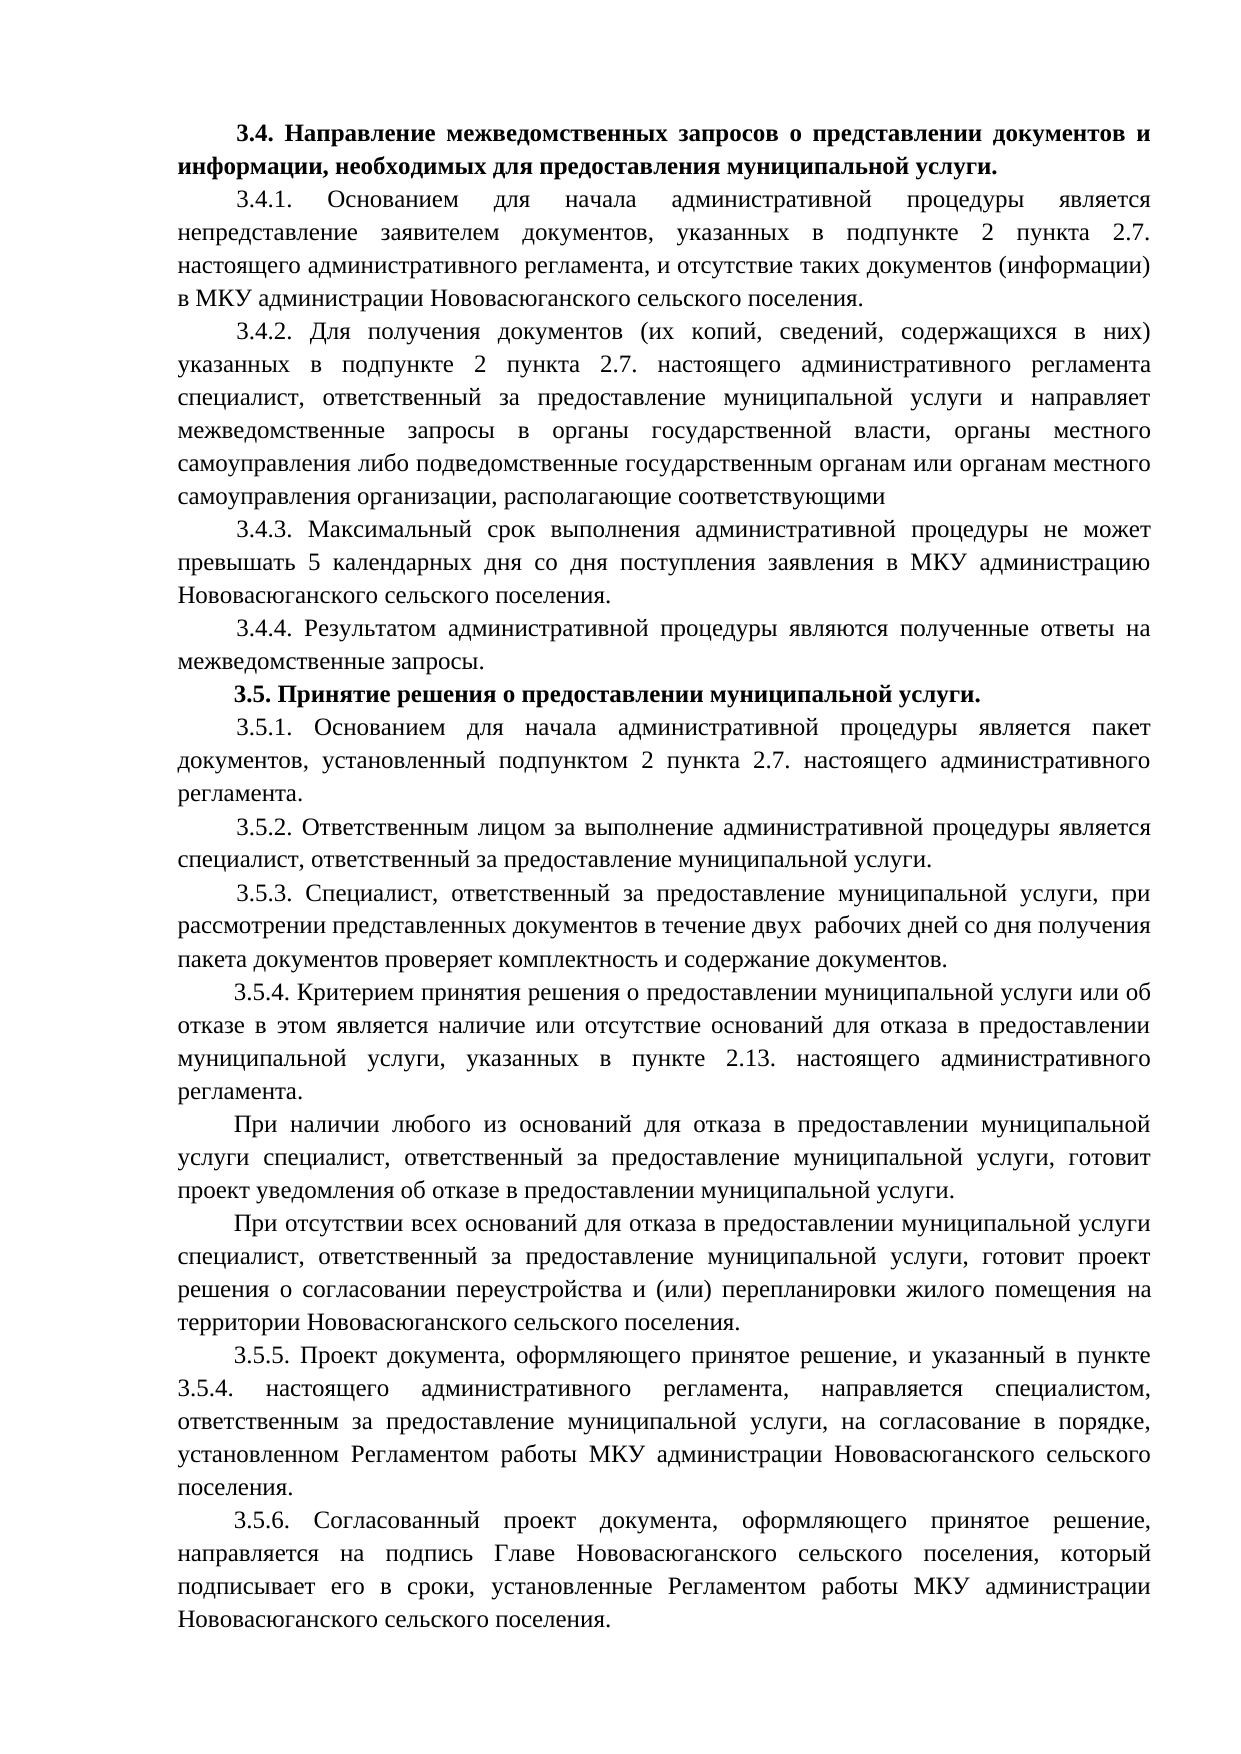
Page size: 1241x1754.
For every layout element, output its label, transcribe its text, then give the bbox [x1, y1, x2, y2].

text 3.4. Направление межведомственных запросов о представлении документов и информации, необходимых для предоставления муниципальной услуги. [177, 118, 1152, 180]
text 3.5.6. Согласованный проект документа, оформляющего принятое решение, направляется на подпись Главе Нововасюганского сельского поселения, который подписывает его в сроки, установленные Регламентом работы МКУ администрации Нововасюганского сельского поселения. [177, 1505, 1152, 1633]
text 3.5.5. Проект документа, оформляющего принятое решение, и указанный в пункте 3.5.4. настоящего административного регламента, направляется специалистом, ответственным за предоставление муниципальной услуги, на согласование в порядке, установленном Регламентом работы МКУ администрации Нововасюганского сельского поселения. [177, 1340, 1152, 1501]
text 3.5.3. Специалист, ответственный за предоставление муниципальной услуги, при рассмотрении представленных документов в течение двух рабочих дней со дня получения пакета документов проверяет комплектность и содержание документов. [177, 878, 1152, 972]
text При отсутствии всех оснований для отказа в предоставлении муниципальной услуги специалист, ответственный за предоставление муниципальной услуги, готовит проект решения о согласовании переустройства и (или) перепланировки жилого помещения на территории Нововасюганского сельского поселения. [177, 1208, 1152, 1336]
text 3.5.4. Критерием принятия решения о предоставлении муниципальной услуги или об отказе в этом является наличие или отсутствие оснований для отказа в предоставлении муниципальной услуги, указанных в пункте 2.13. настоящего административного регламента. [177, 977, 1152, 1104]
text 3.4.3. Максимальный срок выполнения административной процедуры не может превышать 5 календарных дня со дня поступления заявления в МКУ администрацию Нововасюганского сельского поселения. [177, 514, 1152, 609]
text 3.5.2. Ответственным лицом за выполнение административной процедуры является специалист, ответственный за предоставление муниципальной услуги. [177, 812, 1152, 873]
text 3.4.1. Основанием для начала административной процедуры является непредставление заявителем документов, указанных в подпункте 2 пункта 2.7. настоящего административного регламента, и отсутствие таких документов (информации) в МКУ администрации Нововасюганского сельского поселения. [177, 184, 1152, 312]
text 3.4.2. Для получения документов (их копий, сведений, содержащихся в них) указанных в подпункте 2 пункта 2.7. настоящего административного регламента специалист, ответственный за предоставление муниципальной услуги и направляет межведомственные запросы в органы государственной власти, органы местного самоуправления либо подведомственные государственным органам или органам местного самоуправления организации, располагающие соответствующими [177, 316, 1152, 510]
text При наличии любого из оснований для отказа в предоставлении муниципальной услуги специалист, ответственный за предоставление муниципальной услуги, готовит проект уведомления об отказе в предоставлении муниципальной услуги. [177, 1109, 1152, 1203]
text 3.4.4. Результатом административной процедуры являются полученные ответы на межведомственные запросы. [177, 613, 1152, 675]
text 3.5. Принятие решения о предоставлении муниципальной услуги. [177, 679, 1152, 708]
text 3.5.1. Основанием для начала административной процедуры является пакет документов, установленный подпунктом 2 пункта 2.7. настоящего административного регламента. [177, 712, 1152, 807]
